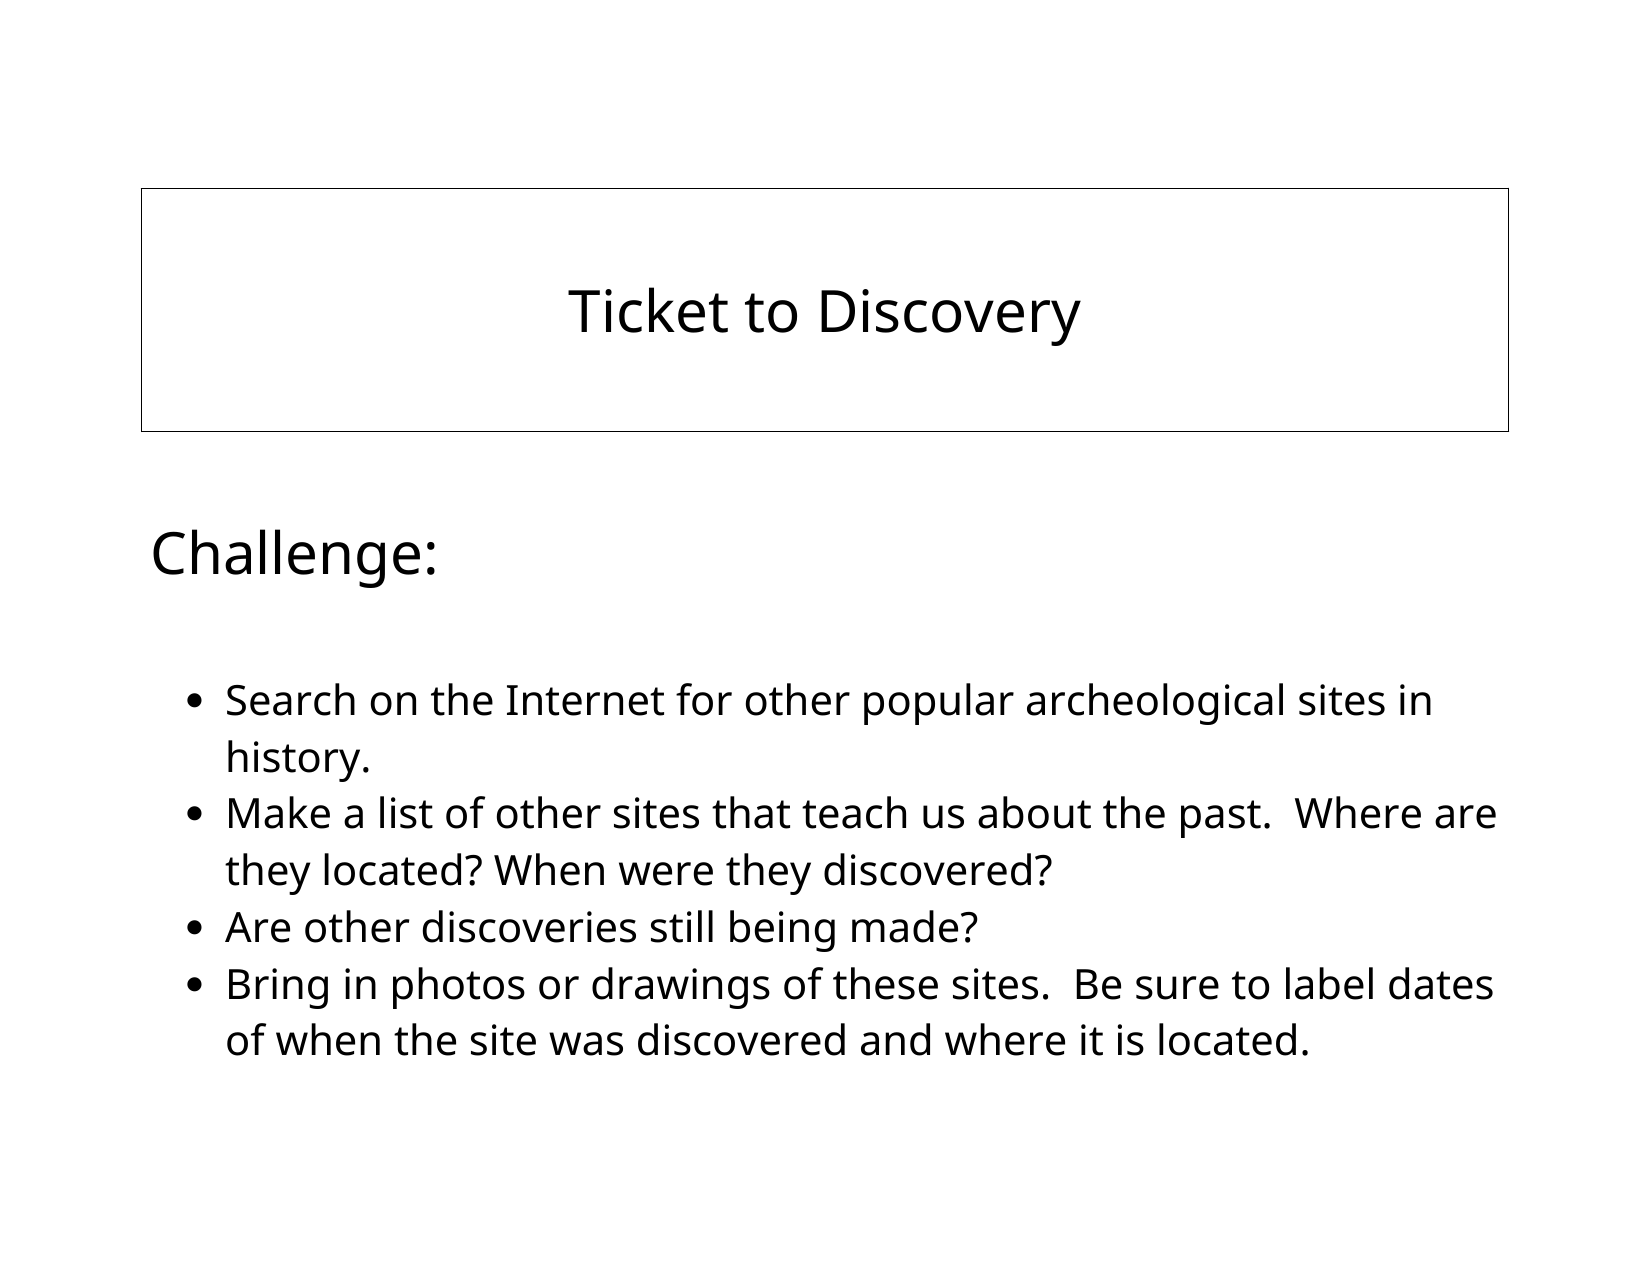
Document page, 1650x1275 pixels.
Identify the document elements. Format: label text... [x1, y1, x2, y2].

text Ticket to Discovery [150, 270, 1500, 349]
list Bring in photos or drawings of these sites. Be sure to label dates of when the site was discovered and where it is located. [187, 954, 1500, 1068]
list Make a list of other sites that teach us about the past. Where are they located? When were they discovered? [187, 784, 1500, 898]
list Are other discoveries still being made? [187, 898, 1500, 954]
list Search on the Internet for other popular archeological sites in history. [187, 671, 1500, 784]
text Challenge: [150, 512, 1500, 591]
